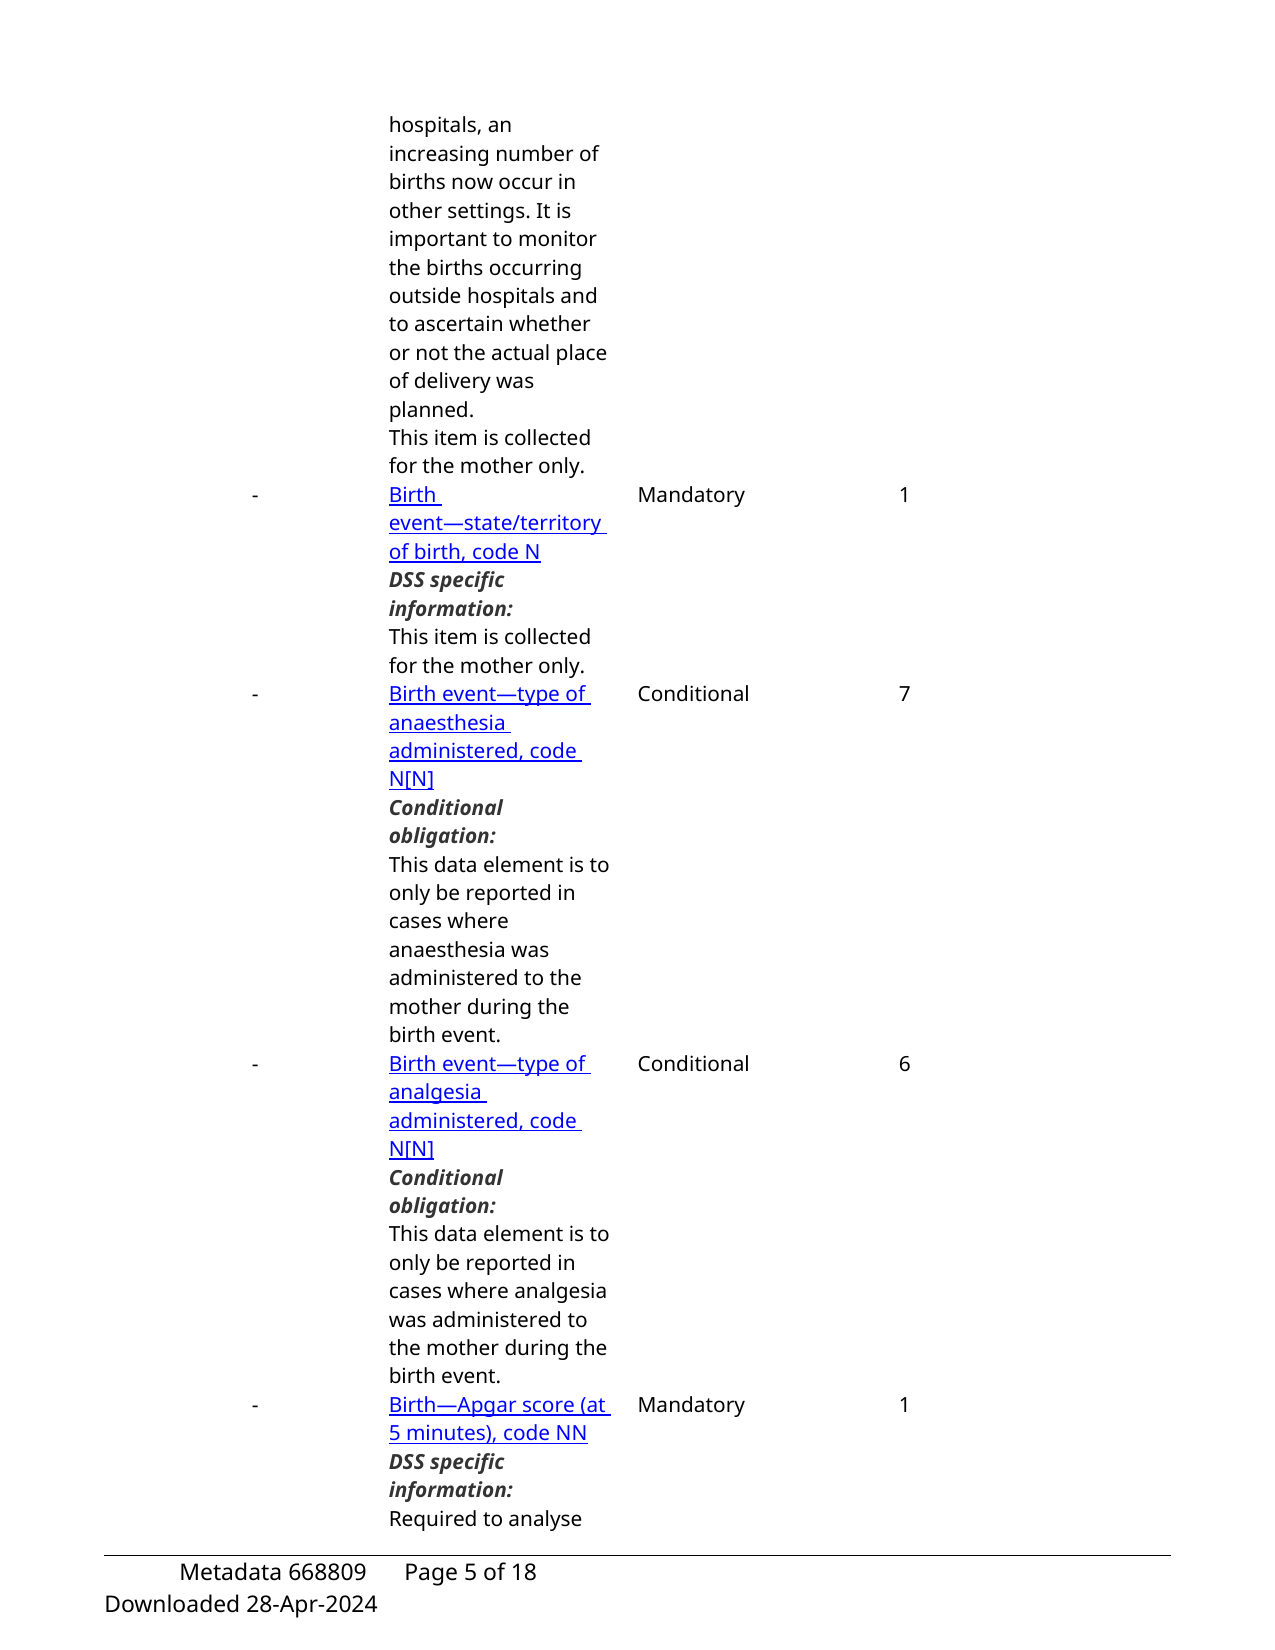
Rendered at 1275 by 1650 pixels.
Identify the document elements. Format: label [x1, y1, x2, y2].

table_cell [93, 110, 1159, 1532]
